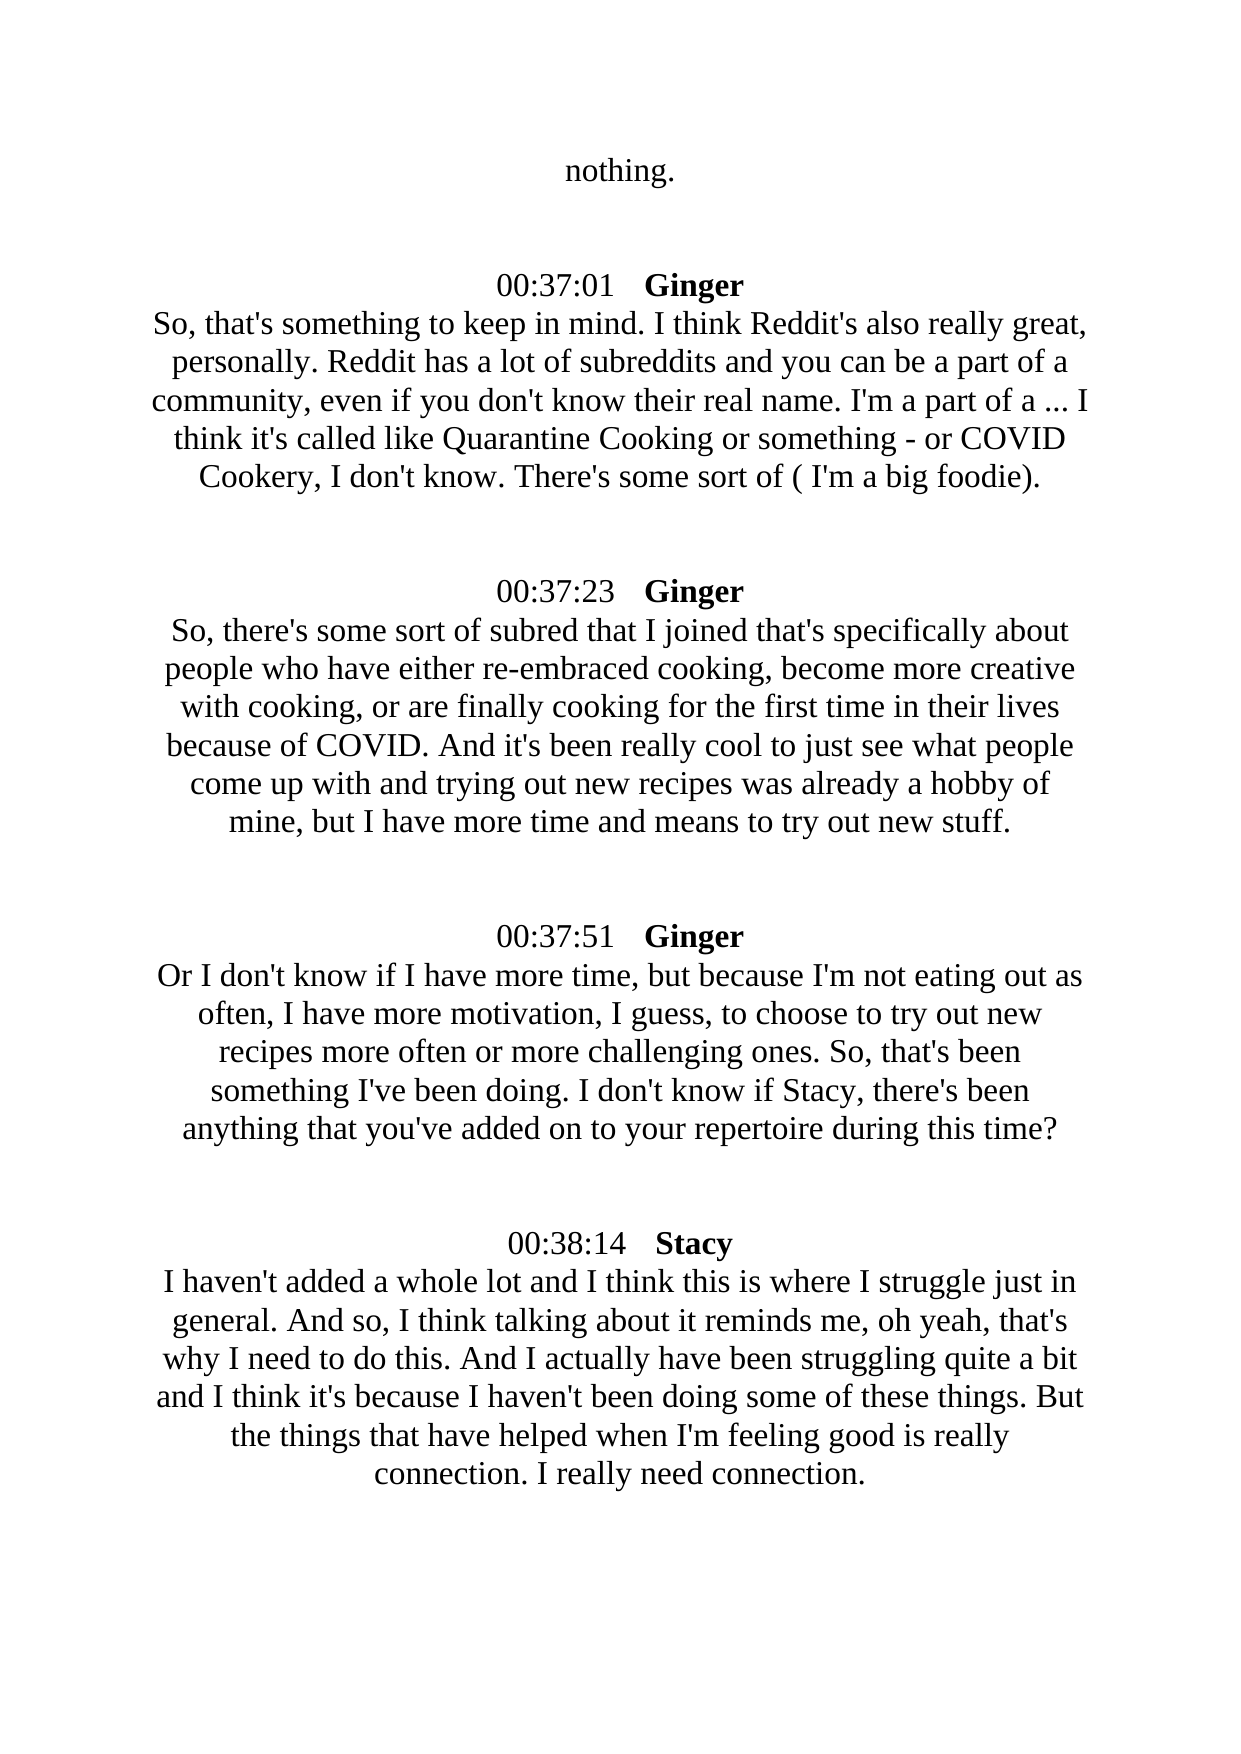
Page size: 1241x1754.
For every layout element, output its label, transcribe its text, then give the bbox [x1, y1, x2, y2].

subtitle Or I don't know if I have more time, but because I'm not eating out as often, I have more motivation, I guess, to choose to try out new recipes more often or more challenging ones. So, that's been something I've been doing. I don't know if Stacy, there's been anything that you've added on to your repertoire during this time? [150, 955, 1090, 1185]
subtitle 00:37:51 Ginger [150, 917, 1090, 955]
subtitle 00:37:01 Ginger [150, 265, 1090, 303]
subtitle So, there's some sort of subred that I joined that's specifically about people who have either re-embraced cooking, become more creative with cooking, or are finally cooking for the first time in their lives because of COVID. And it's been really cool to just see what people come up with and trying out new recipes was already a hobby of mine, but I have more time and means to try out new stuff. [150, 610, 1090, 878]
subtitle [150, 150, 1090, 227]
subtitle So, that's something to keep in mind. I think Reddit's also really great, personally. Reddit has a lot of subreddits and you can be a part of a community, even if you don't know their real name. I'm a part of a ... I think it's called like Quarantine Cooking or something - or COVID Cookery, I don't know. There's some sort of ( I'm a big foodie). [150, 303, 1090, 533]
subtitle 00:37:23 Ginger [150, 572, 1090, 610]
subtitle I haven't added a whole lot and I think this is where I struggle just in general. And so, I think talking about it reminds me, oh yeah, that's why I need to do this. And I actually have been struggling quite a bit and I think it's because I haven't been doing some of these things. But the things that have helped when I'm feeling good is really connection. I really need connection. [150, 1262, 1090, 1530]
subtitle 00:38:14 Stacy [150, 1223, 1090, 1262]
